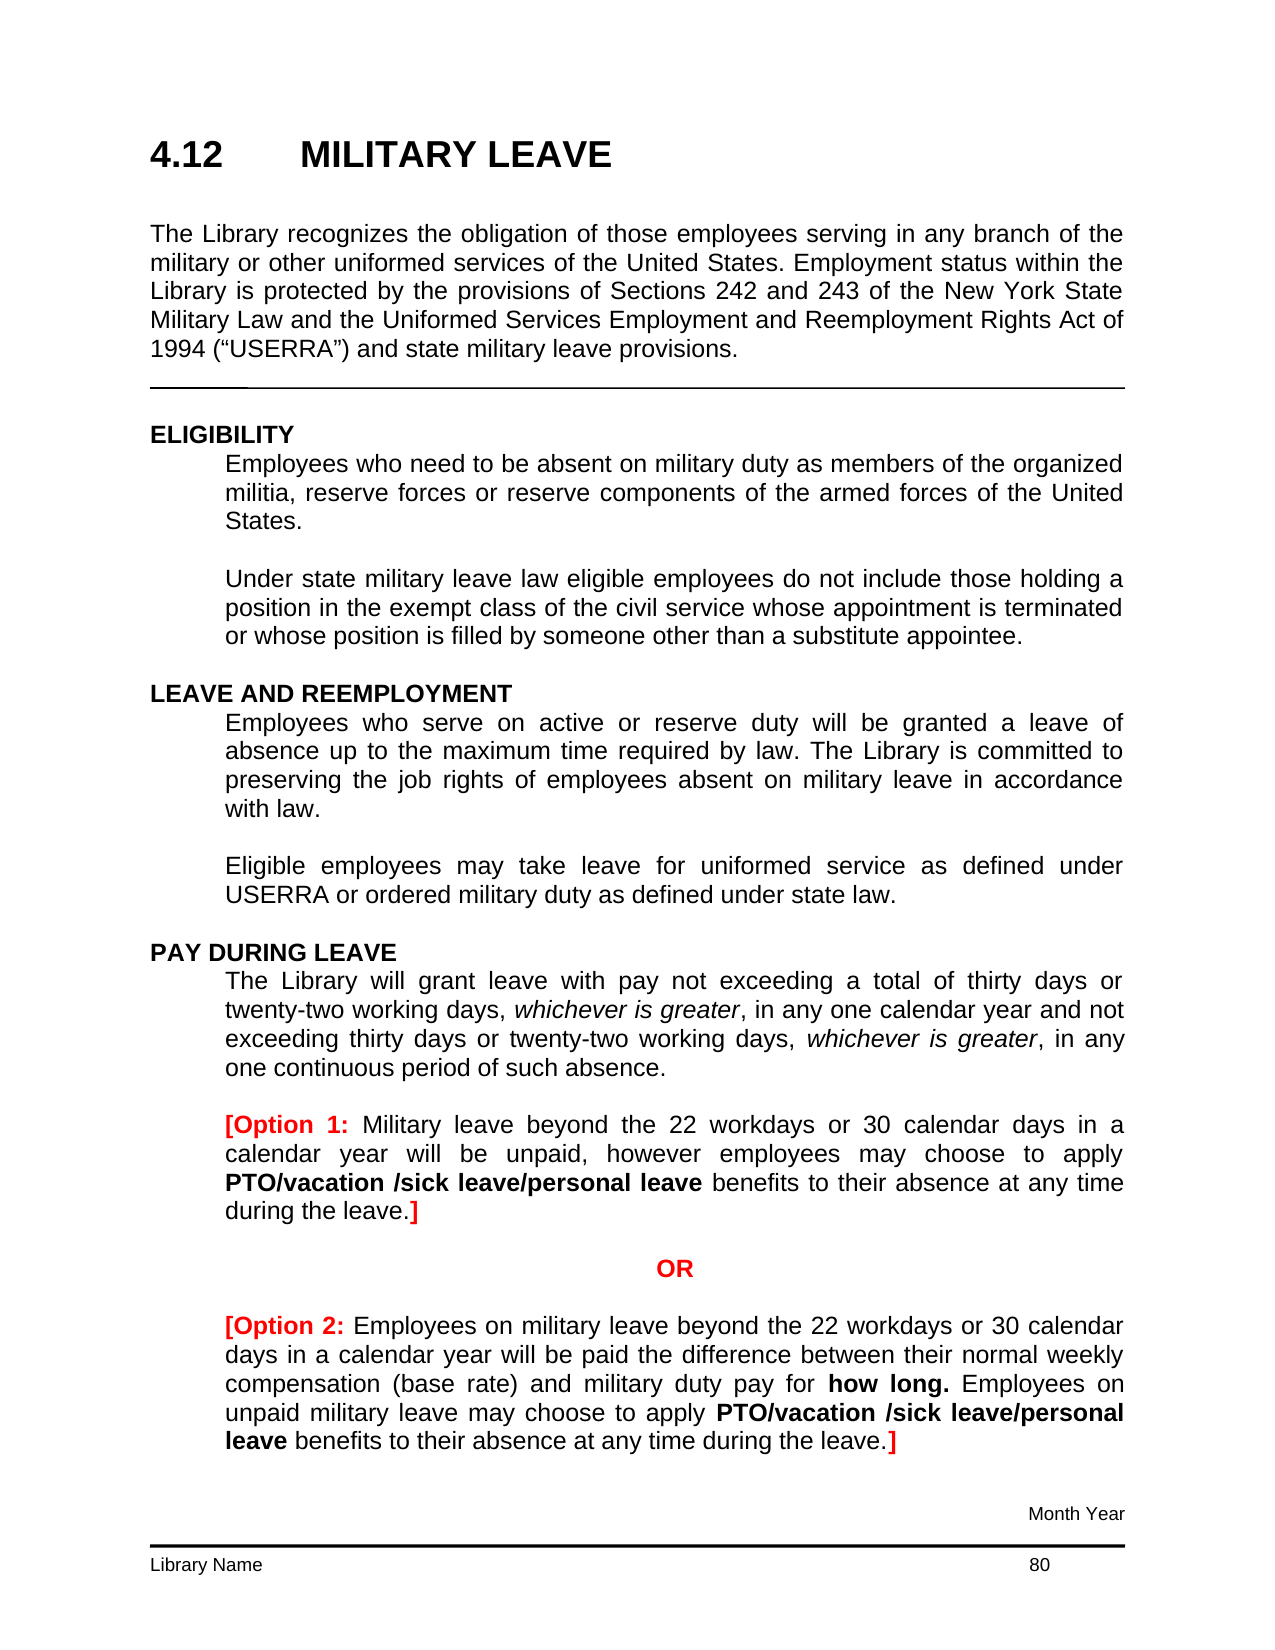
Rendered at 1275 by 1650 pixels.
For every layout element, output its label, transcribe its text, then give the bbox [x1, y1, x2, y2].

text The Library will grant leave with pay not exceeding a total of thirty days or twenty-two working days, whichever is greater, in any one calendar year and not exceeding thirty days or twenty-two working days, whichever is greater, in any one continuous period of such absence. [225, 966, 1125, 1081]
text [Option 2: Employees on military leave beyond the 22 workdays or 30 calendar days in a calendar year will be paid the difference between their normal weekly compensation (base rate) and military duty pay for how long. Employees on unpaid military leave may choose to apply PTO/vacation /sick leave/personal leave benefits to their absence at any time during the leave.] [225, 1311, 1125, 1455]
text Under state military leave law eligible employees do not include those holding a position in the exempt class of the civil service whose appointment is terminated or whose position is filled by someone other than a substitute appointee. [225, 564, 1125, 650]
text Employees who need to be absent on military duty as members of the organized militia, reserve forces or reserve components of the armed forces of the United States. [225, 449, 1125, 535]
text LEAVE AND REEMPLOYMENT [150, 679, 1125, 707]
subtitle 4.12 MILITARY LEAVE [150, 132, 1125, 176]
text [Option 1: Military leave beyond the 22 workdays or 30 calendar days in a calendar year will be unpaid, however employees may choose to apply PTO/vacation /sick leave/personal leave benefits to their absence at any time during the leave.] [225, 1110, 1125, 1225]
text Employees who serve on active or reserve duty will be granted a leave of absence up to the maximum time required by law. The Library is committed to preserving the job rights of employees absent on military leave in accordance with law. [225, 707, 1125, 822]
text PAY DURING LEAVE [150, 937, 1125, 966]
text The Library recognizes the obligation of those employees serving in any branch of the military or other uniformed services of the United States. Employment status within the Library is protected by the provisions of Sections 242 and 243 of the New York State Military Law and the Uniformed Services Employment and Reemployment Rights Act of 1994 (“USERRA”) and state military leave provisions. [150, 219, 1125, 362]
text Eligible employees may take leave for uniformed service as defined under USERRA or ordered military duty as defined under state law. [225, 851, 1125, 909]
text ELIGIBILITY [150, 420, 1125, 449]
text OR [225, 1254, 1125, 1282]
